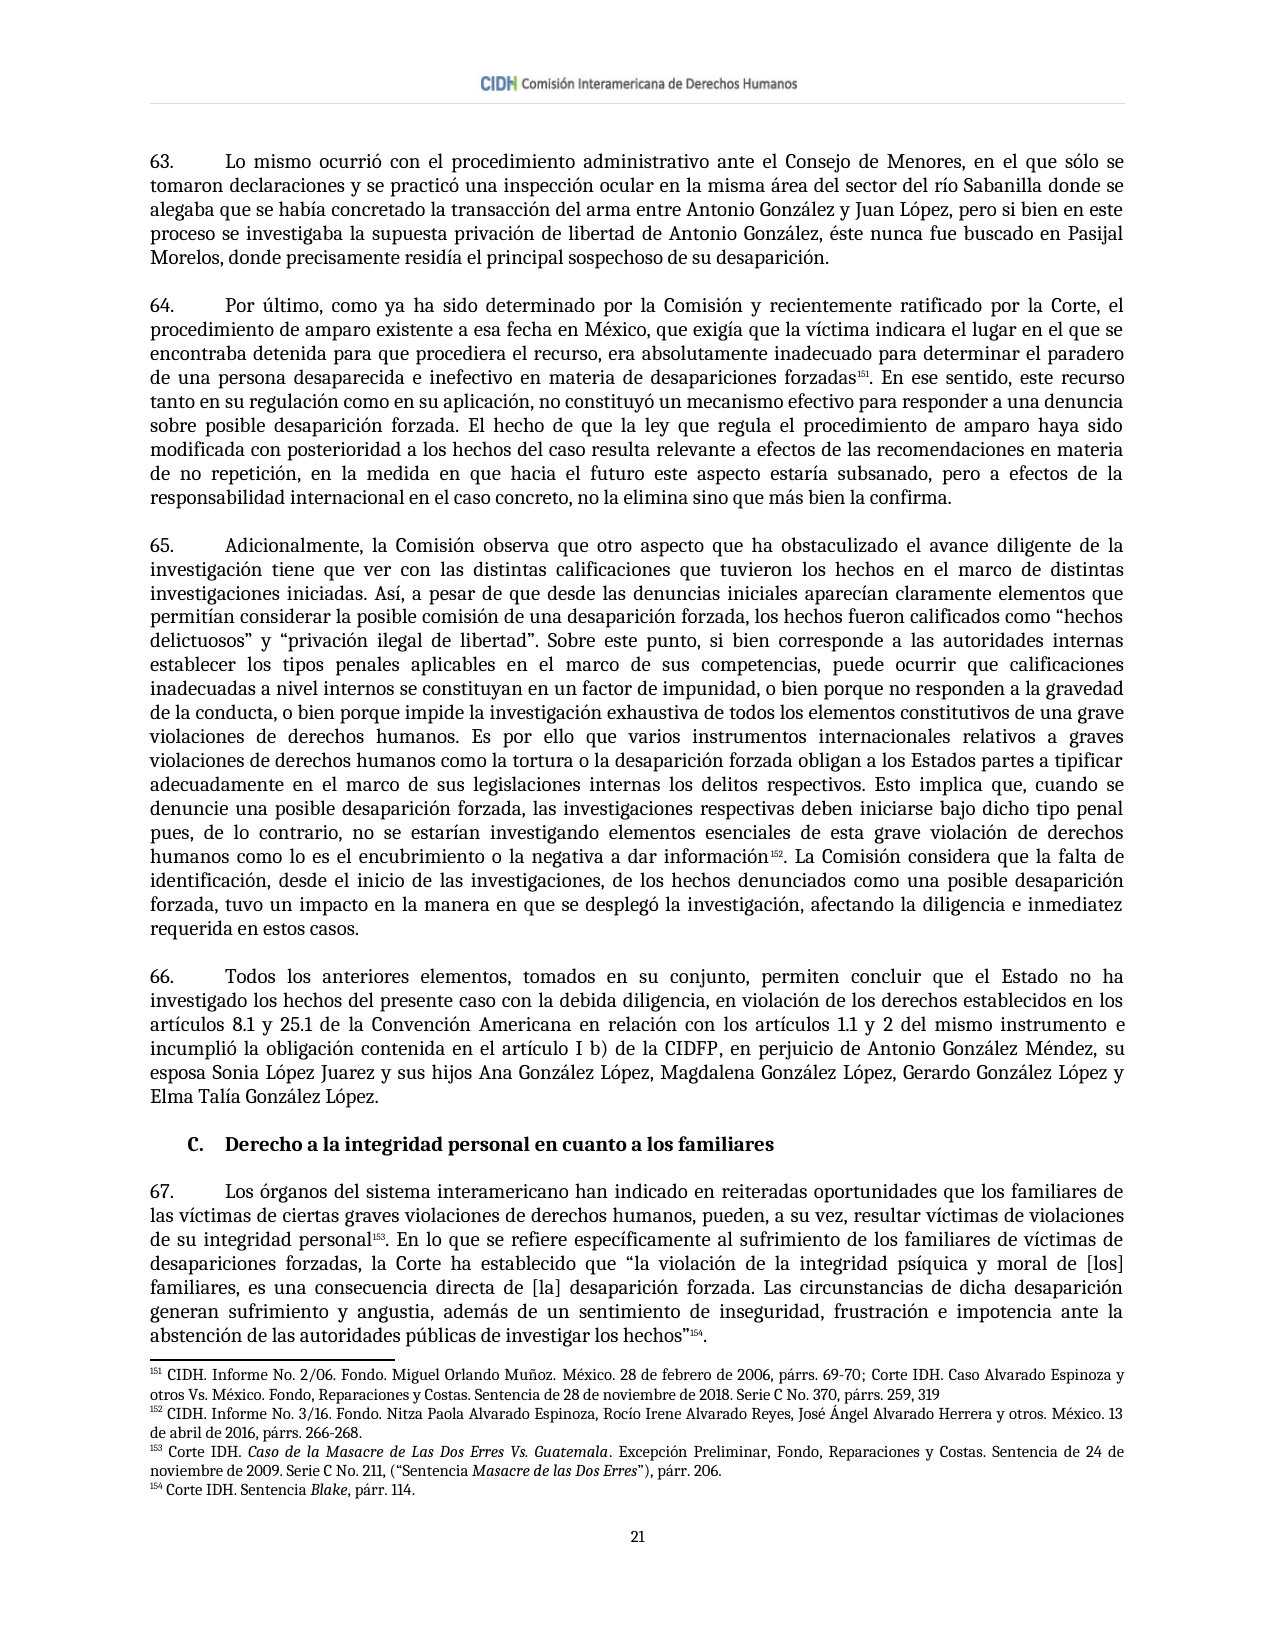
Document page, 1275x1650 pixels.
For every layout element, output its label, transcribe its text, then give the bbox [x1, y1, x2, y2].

subtitle Derecho a la integridad personal en cuanto a los familiares [187, 1132, 1125, 1156]
list Todos los anteriores elementos, tomados en su conjunto, permiten concluir que el Estado no ha investigado los hechos del presente caso con la debida diligencia, en violación de los derechos establecidos en los artículos 8.1 y 25.1 de la Convención Americana en relación con los artículos 1.1 y 2 del mismo instrumento e incumplió la obligación contenida en el artículo I b) de la CIDFP, en perjuicio de Antonio González Méndez, su esposa Sonia López Juarez y sus hijos Ana González López, Magdalena González López, Gerardo González López y Elma Talía González López. [150, 964, 1125, 1108]
picture [475, 75, 800, 93]
list Los órganos del sistema interamericano han indicado en reiteradas oportunidades que los familiares de las víctimas de ciertas graves violaciones de derechos humanos, pueden, a su vez, resultar víctimas de violaciones de su integridad personal. En lo que se refiere específicamente al sufrimiento de los familiares de víctimas de desapariciones forzadas, la Corte ha establecido que “la violación de la integridad psíquica y moral de [los] familiares, es una consecuencia directa de [la] desaparición forzada. Las circunstancias de dicha desaparición generan sufrimiento y angustia, además de un sentimiento de inseguridad, frustración e impotencia ante la abstención de las autoridades públicas de investigar los hechos”. [150, 1180, 1125, 1348]
list Adicionalmente, la Comisión observa que otro aspecto que ha obstaculizado el avance diligente de la investigación tiene que ver con las distintas calificaciones que tuvieron los hechos en el marco de distintas investigaciones iniciadas. Así, a pesar de que desde las denuncias iniciales aparecían claramente elementos que permitían considerar la posible comisión de una desaparición forzada, los hechos fueron calificados como “hechos delictuosos” y “privación ilegal de libertad”. Sobre este punto, si bien corresponde a las autoridades internas establecer los tipos penales aplicables en el marco de sus competencias, puede ocurrir que calificaciones inadecuadas a nivel internos se constituyan en un factor de impunidad, o bien porque no responden a la gravedad de la conducta, o bien porque impide la investigación exhaustiva de todos los elementos constitutivos de una grave violaciones de derechos humanos. Es por ello que varios instrumentos internacionales relativos a graves violaciones de derechos humanos como la tortura o la desaparición forzada obligan a los Estados partes a tipificar adecuadamente en el marco de sus legislaciones internas los delitos respectivos. Esto implica que, cuando se denuncie una posible desaparición forzada, las investigaciones respectivas deben iniciarse bajo dicho tipo penal pues, de lo contrario, no se estarían investigando elementos esenciales de esta grave violación de derechos humanos como lo es el encubrimiento o la negativa a dar información. La Comisión considera que la falta de identificación, desde el inicio de las investigaciones, de los hechos denunciados como una posible desaparición forzada, tuvo un impacto en la manera en que se desplegó la investigación, afectando la diligencia e inmediatez requerida en estos casos. [150, 533, 1125, 941]
list Lo mismo ocurrió con el procedimiento administrativo ante el Consejo de Menores, en el que sólo se tomaron declaraciones y se practicó una inspección ocular en la misma área del sector del río Sabanilla donde se alegaba que se había concretado la transacción del arma entre Antonio González y Juan López, pero si bien en este proceso se investigaba la supuesta privación de libertad de Antonio González, éste nunca fue buscado en Pasijal Morelos, donde precisamente residía el principal sospechoso de su desaparición. [150, 150, 1125, 270]
list Por último, como ya ha sido determinado por la Comisión y recientemente ratificado por la Corte, el procedimiento de amparo existente a esa fecha en México, que exigía que la víctima indicara el lugar en el que se encontraba detenida para que procediera el recurso, era absolutamente inadecuado para determinar el paradero de una persona desaparecida e inefectivo en materia de desapariciones forzadas. En ese sentido, este recurso tanto en su regulación como en su aplicación, no constituyó un mecanismo efectivo para responder a una denuncia sobre posible desaparición forzada. El hecho de que la ley que regula el procedimiento de amparo haya sido modificada con posterioridad a los hechos del caso resulta relevante a efectos de las recomendaciones en materia de no repetición, en la medida en que hacia el futuro este aspecto estaría subsanado, pero a efectos de la responsabilidad internacional en el caso concreto, no la elimina sino que más bien la confirma. [150, 294, 1125, 509]
